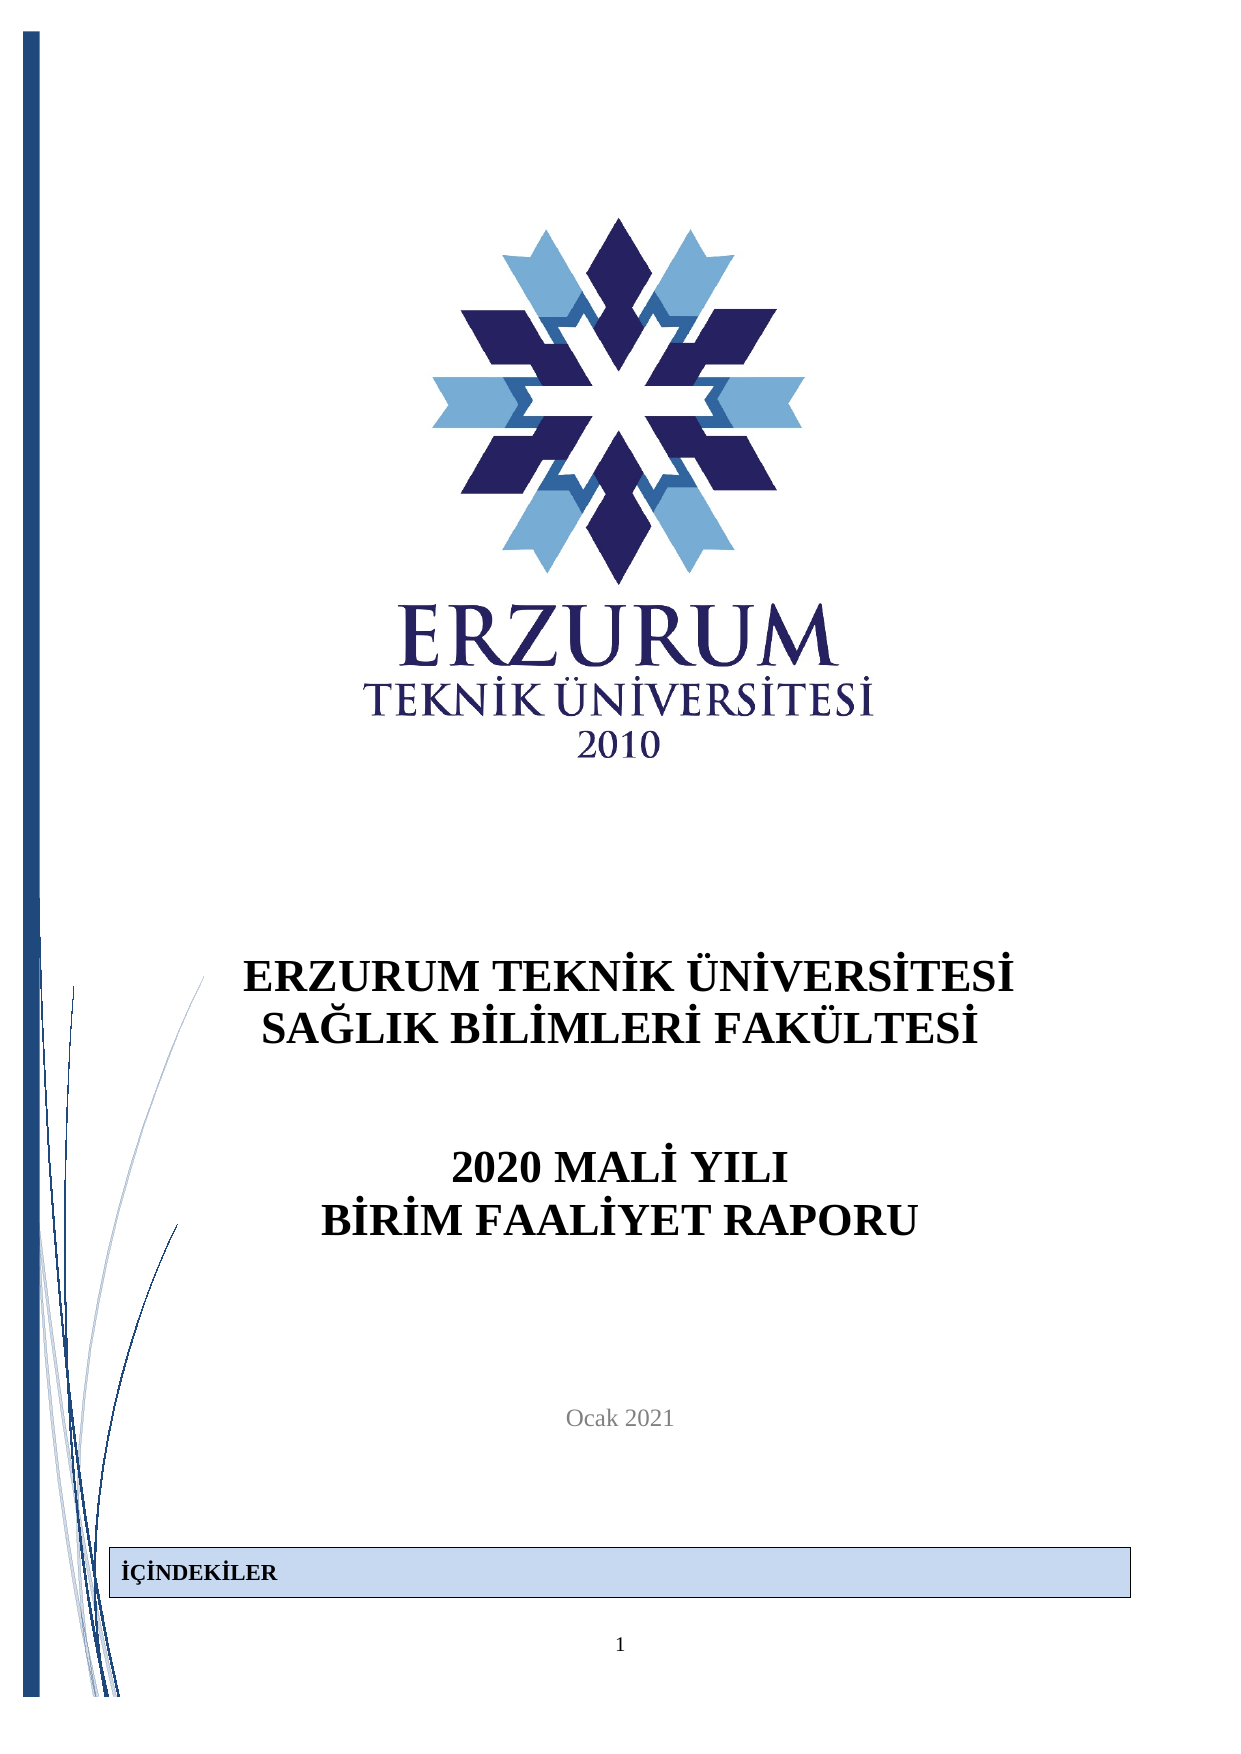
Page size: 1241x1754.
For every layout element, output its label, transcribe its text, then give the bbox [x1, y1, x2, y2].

picture [296, 170, 934, 809]
text Ocak 2021 [148, 1403, 1092, 1432]
text BİRİM FAALİYET RAPORU [148, 1193, 1092, 1245]
table_header İÇİNDEKİLER [110, 1548, 1130, 1597]
text SAĞLIK BİLİMLERİ FAKÜLTESİ [148, 1001, 1092, 1054]
text 2020 MALİ YILI [148, 1140, 1092, 1193]
text ERZURUM TEKNİK ÜNİVERSİTESİ [148, 948, 1092, 1001]
